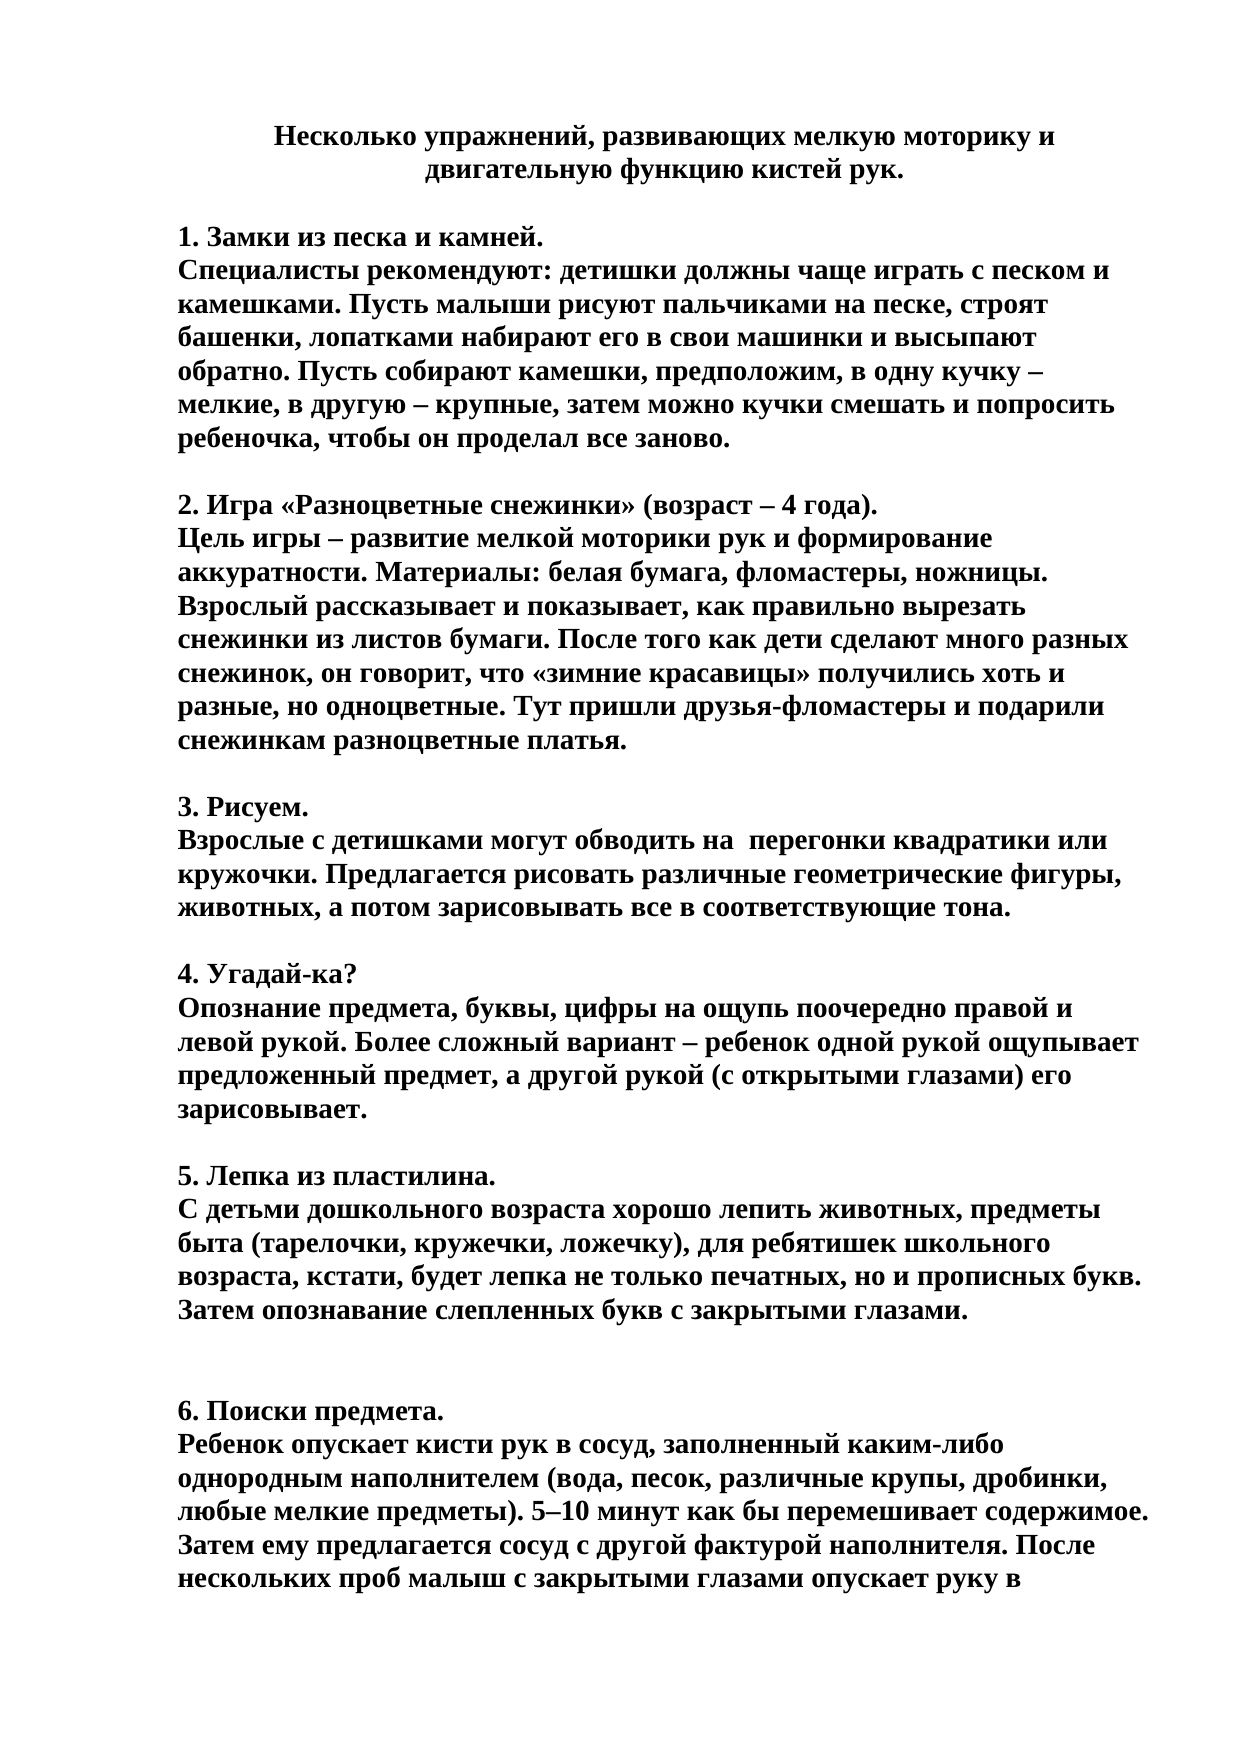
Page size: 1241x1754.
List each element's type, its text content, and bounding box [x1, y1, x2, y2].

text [177, 1426, 1152, 1594]
text 1. Замки из песка и камней. [177, 219, 1152, 252]
text Опознание предмета, буквы, цифры на ощупь поочередно правой и левой рукой. Более сложный вариант – ребенок одной рукой ощупывает предложенный предмет, а другой рукой (с открытыми глазами) его зарисовывает. [177, 990, 1152, 1124]
text Взрослые с детишками могут обводить на перегонки квадратики или кружочки. Предлагается рисовать различные геометрические фигуры, животных, а потом зарисовывать все в соответствующие тона. [177, 822, 1152, 923]
text Цель игры – развитие мелкой моторики рук и формирование аккуратности. Материалы: белая бумага, фломастеры, ножницы. Взрослый рассказывает и показывает, как правильно вырезать снежинки из листов бумаги. После того как дети сделают много разных снежинок, он говорит, что «зимние красавицы» получились хоть и разные, но одноцветные. Тут пришли друзья-фломастеры и подарили снежинкам разноцветные платья. [177, 521, 1152, 755]
text 6. Поиски предмета. [177, 1393, 1152, 1426]
text 5. Лепка из пластилина. [177, 1158, 1152, 1191]
text С детьми дошкольного возраста хорошо лепить животных, предметы быта (тарелочки, кружечки, ложечку), для ребятишек школьного возраста, кстати, будет лепка не только печатных, но и прописных букв. Затем опознавание слепленных букв с закрытыми глазами. [177, 1191, 1152, 1326]
text 4. Угадай-ка? [177, 957, 1152, 990]
text 2. Игра «Разноцветные снежинки» (возраст – 4 года). [177, 487, 1152, 521]
text Специалисты рекомендуют: детишки должны чаще играть с песком и камешками. Пусть малыши рисуют пальчиками на песке, строят башенки, лопатками набирают его в свои машинки и высыпают обратно. Пусть собирают камешки, предположим, в одну кучку – мелкие, в другую – крупные, затем можно кучки смешать и попросить ребеночка, чтобы он проделал все заново. [177, 252, 1152, 453]
text 3. Рисуем. [177, 789, 1152, 822]
text Несколько упражнений, развивающих мелкую моторику и двигательную функцию кистей рук. [177, 118, 1152, 185]
